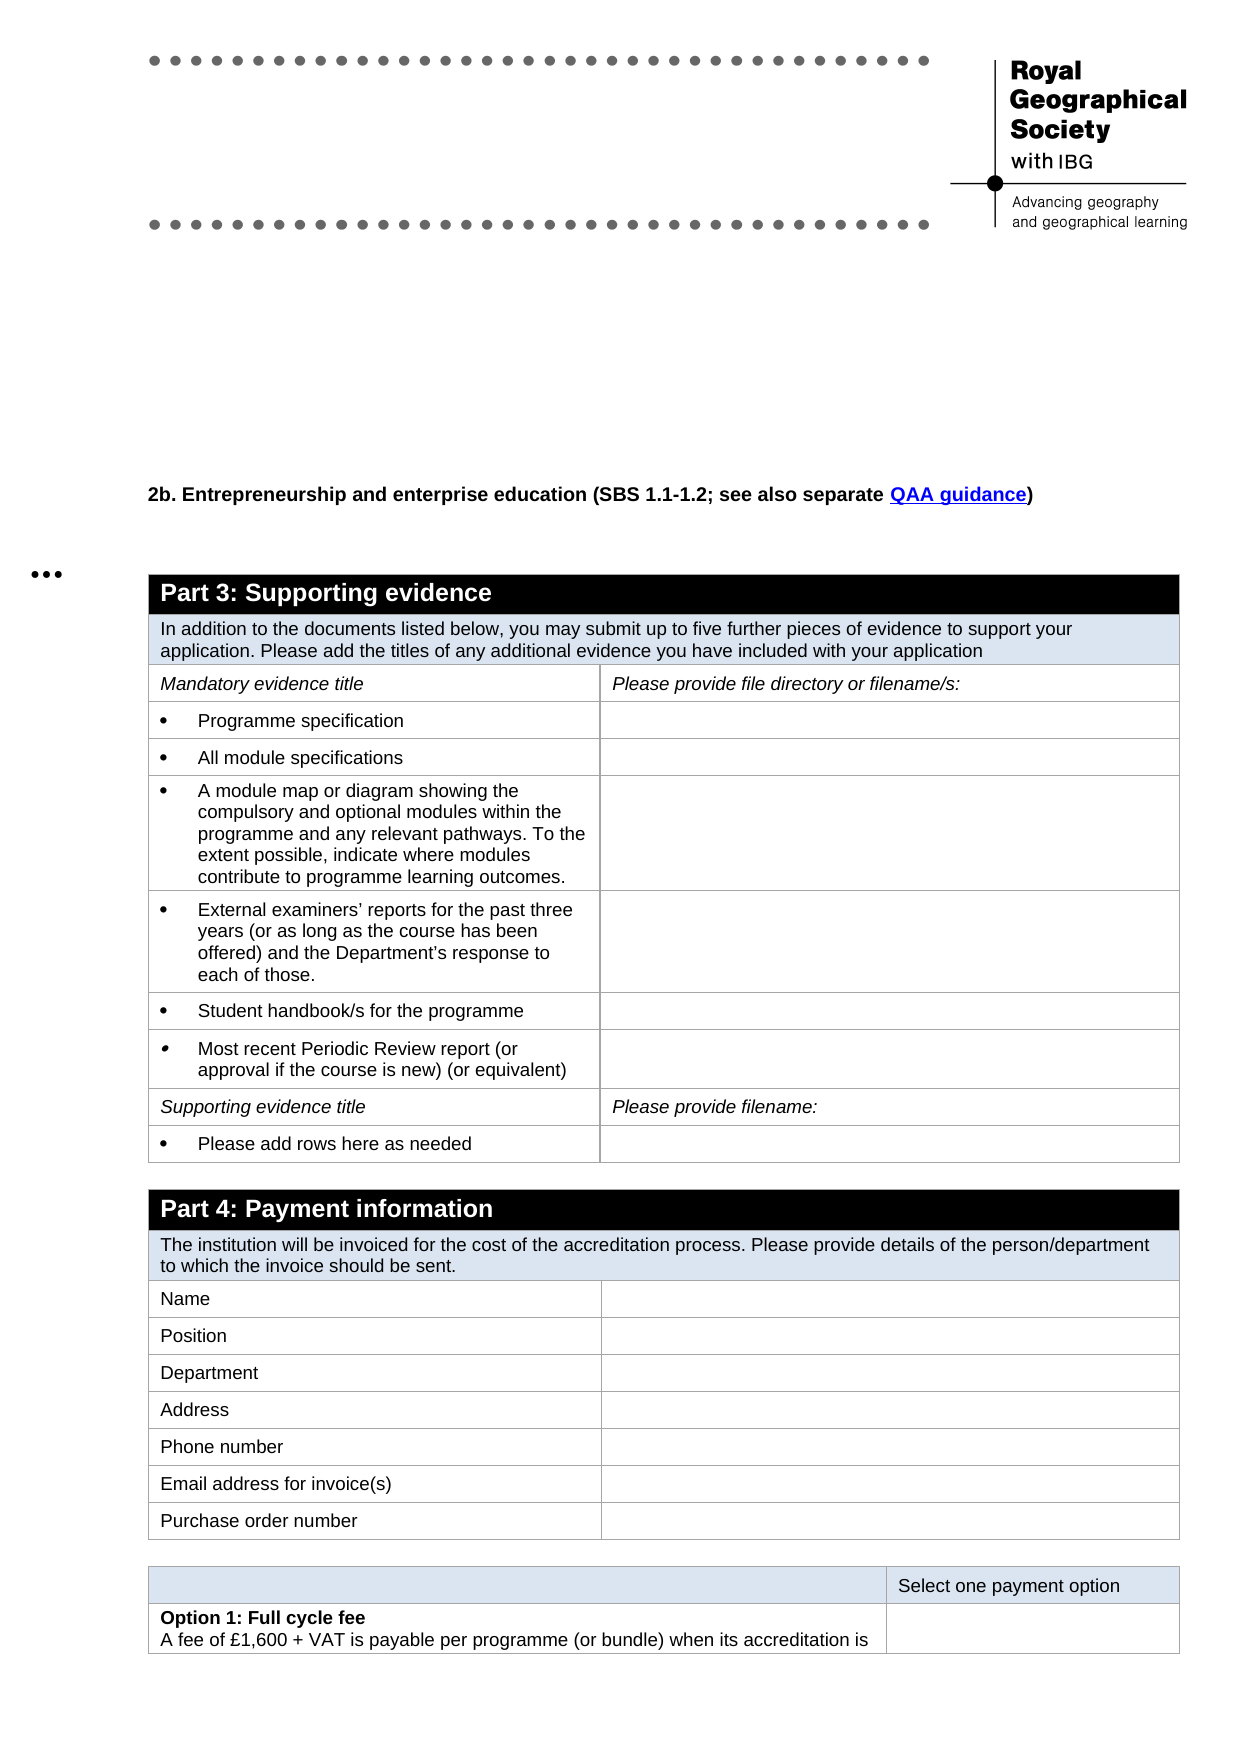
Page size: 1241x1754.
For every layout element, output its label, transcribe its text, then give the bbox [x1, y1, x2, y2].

table_cell Position [149, 1318, 601, 1354]
table_cell [887, 1604, 1179, 1653]
picture [145, 215, 936, 232]
table_cell External examiners’ reports for the past three years (or as long as the course has been offered) and the Department’s response to each of those. [149, 891, 599, 992]
text 2b. Entrepreneurship and enterprise education (SBS 1.1-1.2; see also separate QAA guidance) [148, 483, 1092, 505]
table_cell [601, 1126, 1179, 1162]
table_cell [601, 1030, 1179, 1088]
table_cell [602, 1429, 1179, 1465]
table_cell The institution will be invoiced for the cost of the accreditation process. Please provide details of the person/department to which the invoice should be sent. [149, 1231, 1179, 1280]
table_cell Email address for invoice(s) [149, 1466, 601, 1502]
picture [946, 54, 1190, 233]
table_cell Mandatory evidence title [149, 665, 599, 701]
table_cell [602, 1355, 1179, 1391]
table_header [149, 1567, 886, 1603]
table_cell [602, 1318, 1179, 1354]
table_cell Supporting evidence title [149, 1089, 599, 1125]
picture [145, 51, 936, 68]
table_cell [602, 1281, 1179, 1317]
table_cell [602, 1392, 1179, 1428]
table_cell Address [149, 1392, 601, 1428]
table_cell [601, 702, 1179, 738]
table_cell [601, 739, 1179, 775]
table_cell Purchase order number [149, 1503, 601, 1539]
table_cell Phone number [149, 1429, 601, 1465]
table_cell [602, 1503, 1179, 1539]
picture [28, 568, 64, 580]
table_cell All module specifications [149, 739, 599, 775]
table_cell Name [149, 1281, 601, 1317]
table_cell Department [149, 1355, 601, 1391]
table_header Part 3: Supporting evidence [149, 575, 1179, 614]
table_header Select one payment option [887, 1567, 1179, 1603]
table_cell Most recent Periodic Review report (or approval if the course is new) (or equivalent) [149, 1030, 599, 1088]
table_cell In addition to the documents listed below, you may submit up to five further pieces of evidence to support your application. Please add the titles of any additional evidence you have included with your application [149, 615, 1179, 664]
table_cell Please provide filename: [601, 1089, 1179, 1125]
table_cell [601, 776, 1179, 890]
table_cell Please provide file directory or filename/s: [601, 665, 1179, 701]
table_cell Student handbook/s for the programme [149, 993, 599, 1029]
table_cell Please add rows here as needed [149, 1126, 599, 1162]
table_cell [602, 1466, 1179, 1502]
table_cell Programme specification [149, 702, 599, 738]
table_cell [601, 993, 1179, 1029]
table_cell A module map or diagram showing the compulsory and optional modules within the programme and any relevant pathways. To the extent possible, indicate where modules contribute to programme learning outcomes. [149, 776, 599, 890]
table_header Part 4: Payment information [149, 1190, 1179, 1230]
table_cell [601, 891, 1179, 992]
